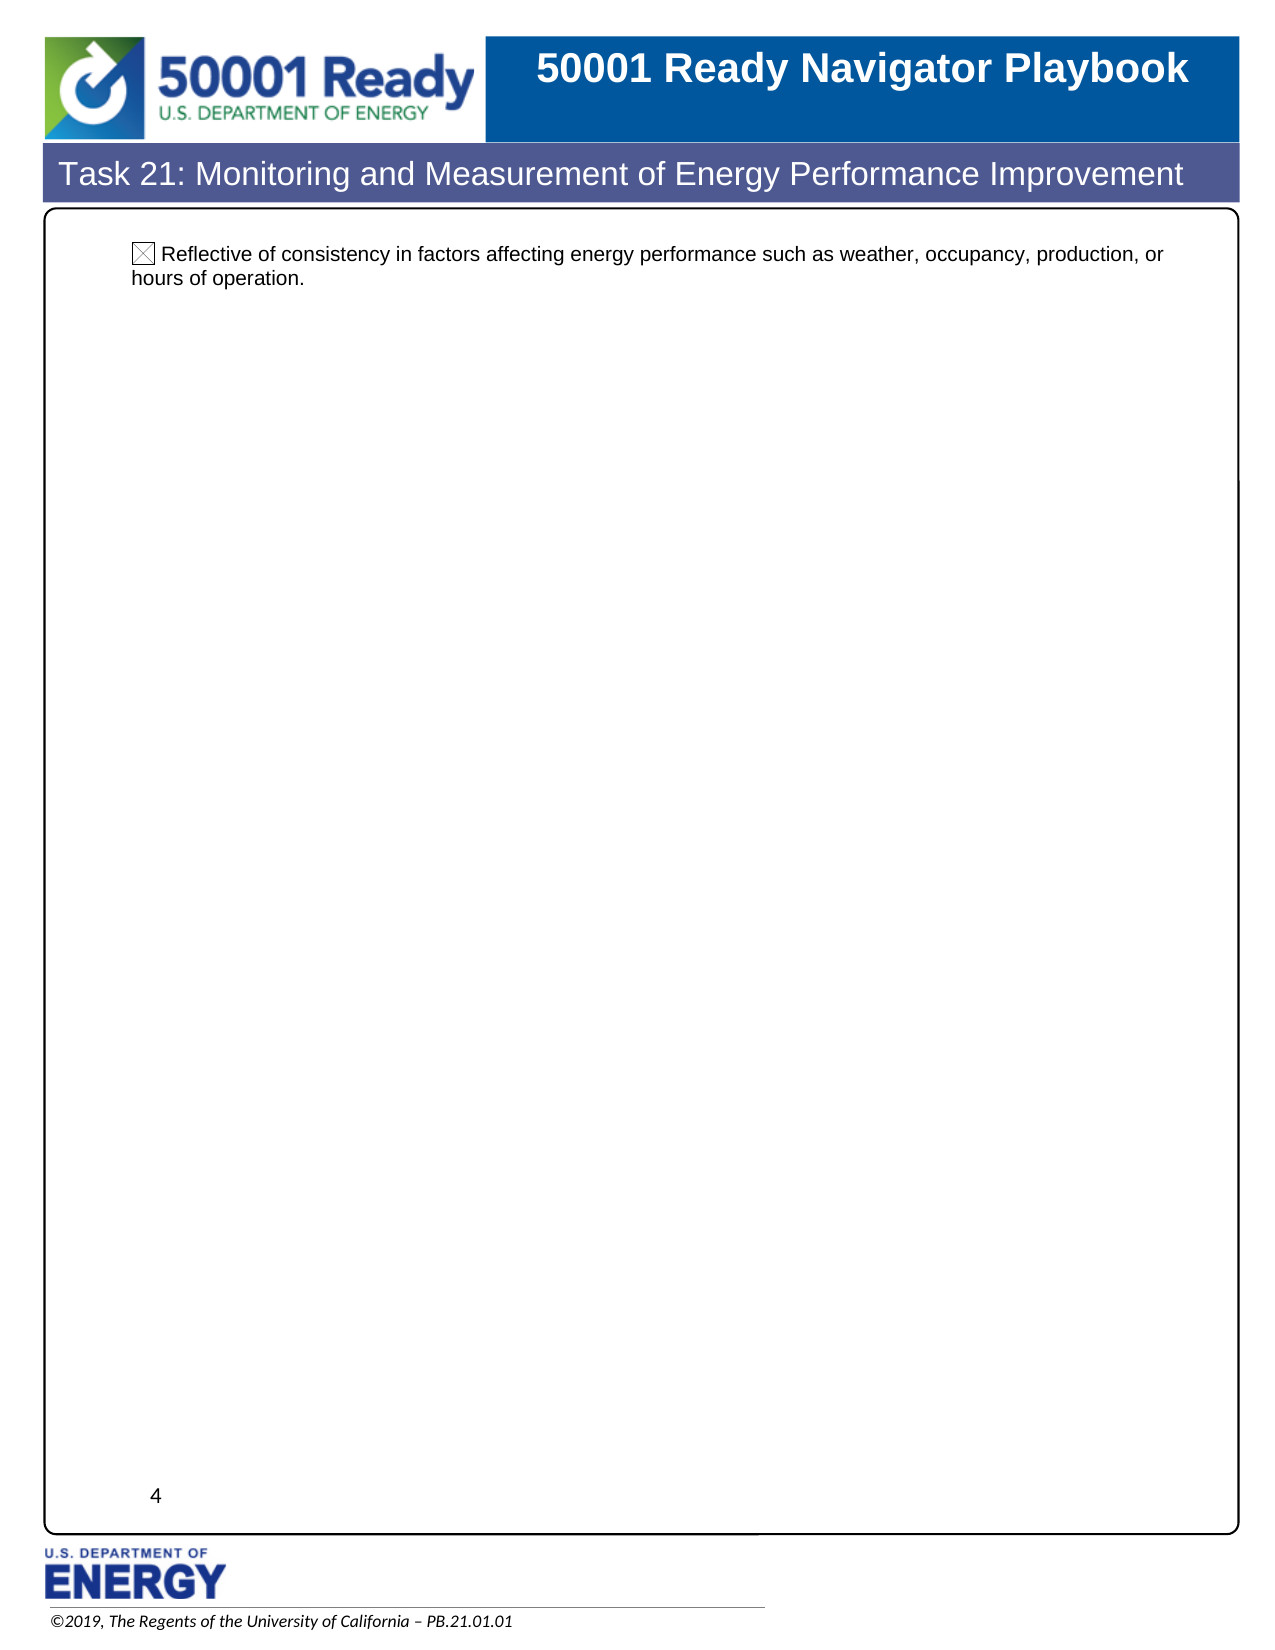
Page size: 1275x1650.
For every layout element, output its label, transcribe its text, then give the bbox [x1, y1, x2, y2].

text Reflective of consistency in factors affecting energy performance such as weather, occupancy, production, or hours of operation. [131, 241, 1200, 289]
picture [42, 36, 474, 138]
picture [44, 1547, 227, 1599]
